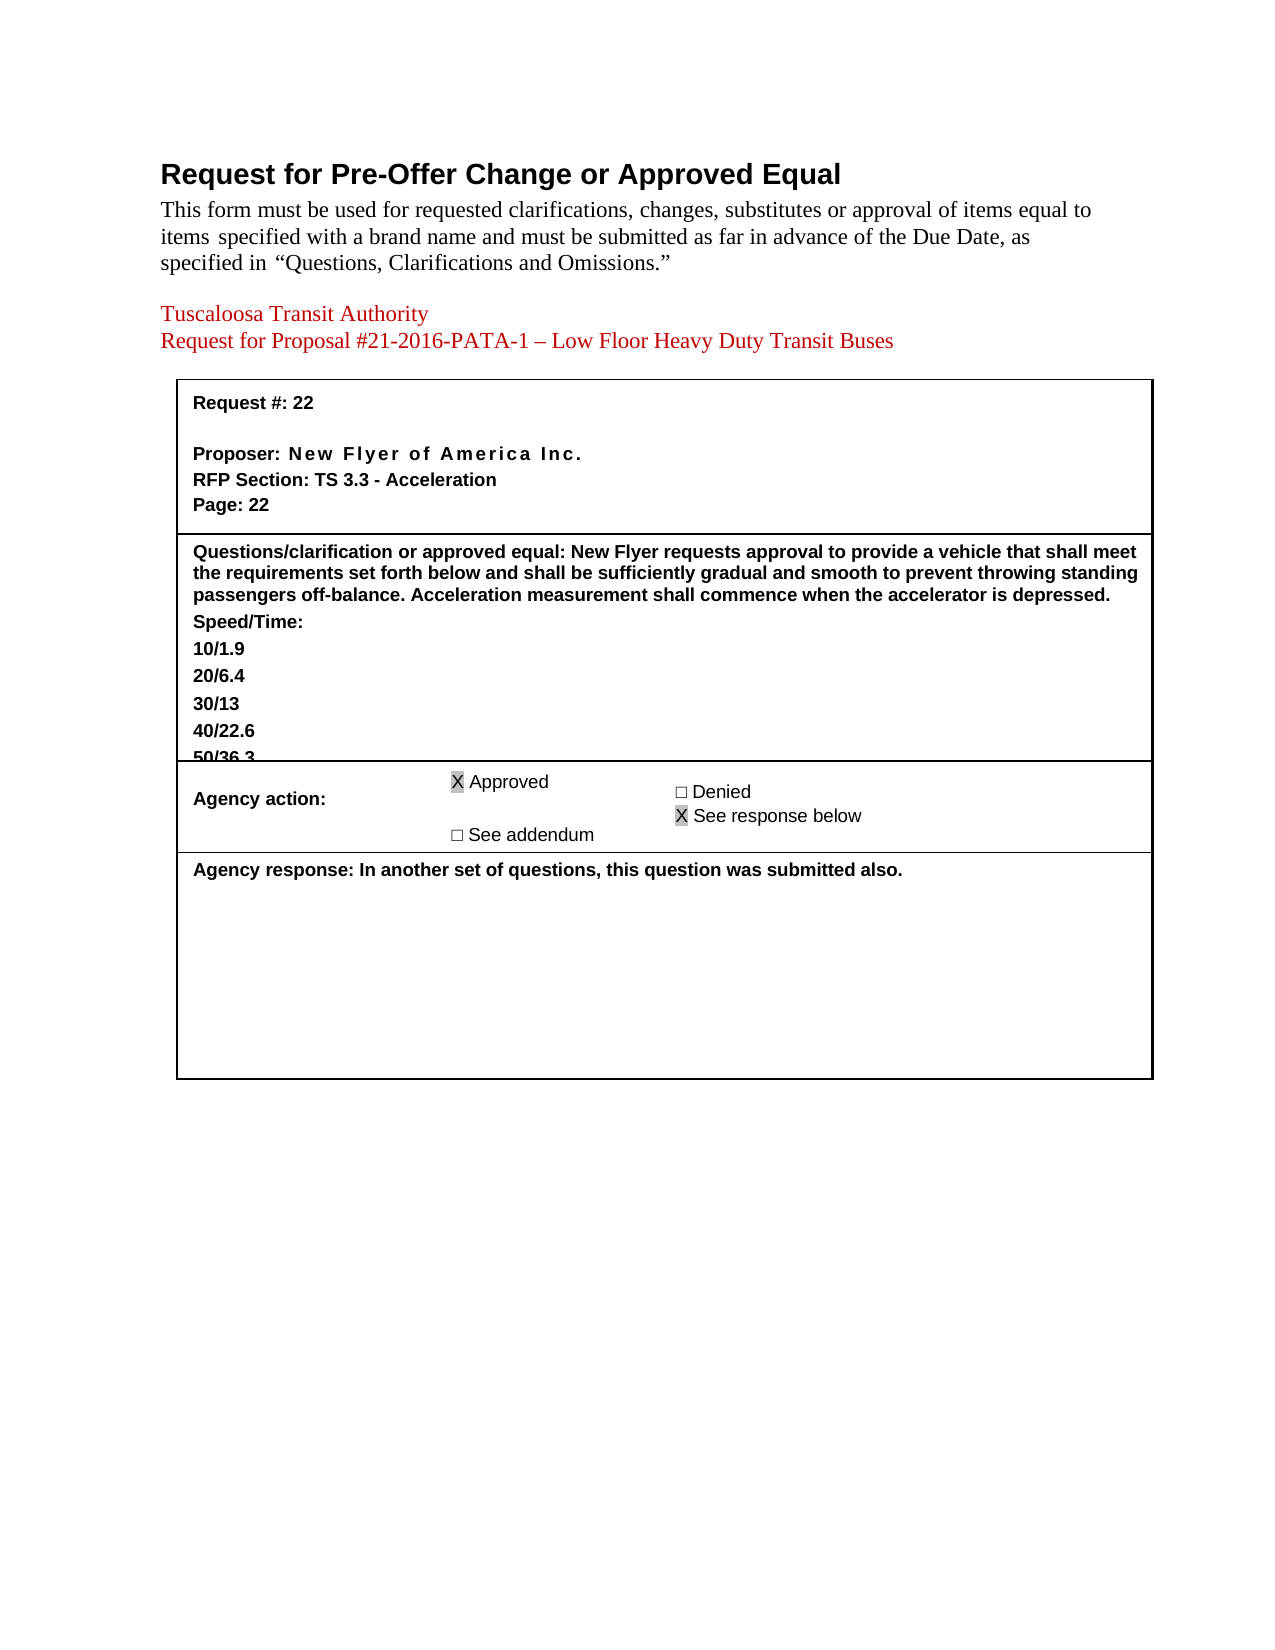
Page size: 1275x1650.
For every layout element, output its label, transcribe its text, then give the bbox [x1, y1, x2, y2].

table_cell Agency response: In another set of questions, this question was submitted also. [178, 853, 1151, 1078]
table_cell X Approved Agency action: □ Denied X See response below See addendum [178, 762, 1151, 852]
subtitle Request for Pre-Offer Change or Approved Equal [160, 157, 1125, 190]
text Tuscaloosa Transit Authority [160, 301, 1125, 327]
table_cell Questions/clarification or approved equal: New Flyer requests approval to provide a vehicle that shall meet the requirements set forth below and shall be sufficiently gradual and smooth to prevent throwing standing passengers off-balance. Acceleration measurement shall commence when the accelerator is depressed. Speed/Time: 10/1.9 20/6.4 30/13 40/22.6 50/36.3 [178, 535, 1151, 760]
text This form must be used for requested clarifications, changes, substitutes or approval of items equal to items specified with a brand name and must be submitted as far in advance of the Due Date, as specified in “Questions, Clarifications and Omissions.” [160, 196, 1104, 275]
table_header Request #: 22 Proposer: New Flyer of America Inc. RFP Section: TS 3.3 - Acceleration Page: 22 [178, 380, 1151, 533]
text Request for Proposal #21-2016-PATA-1 – Low Floor Heavy Duty Transit Buses [160, 327, 1125, 353]
